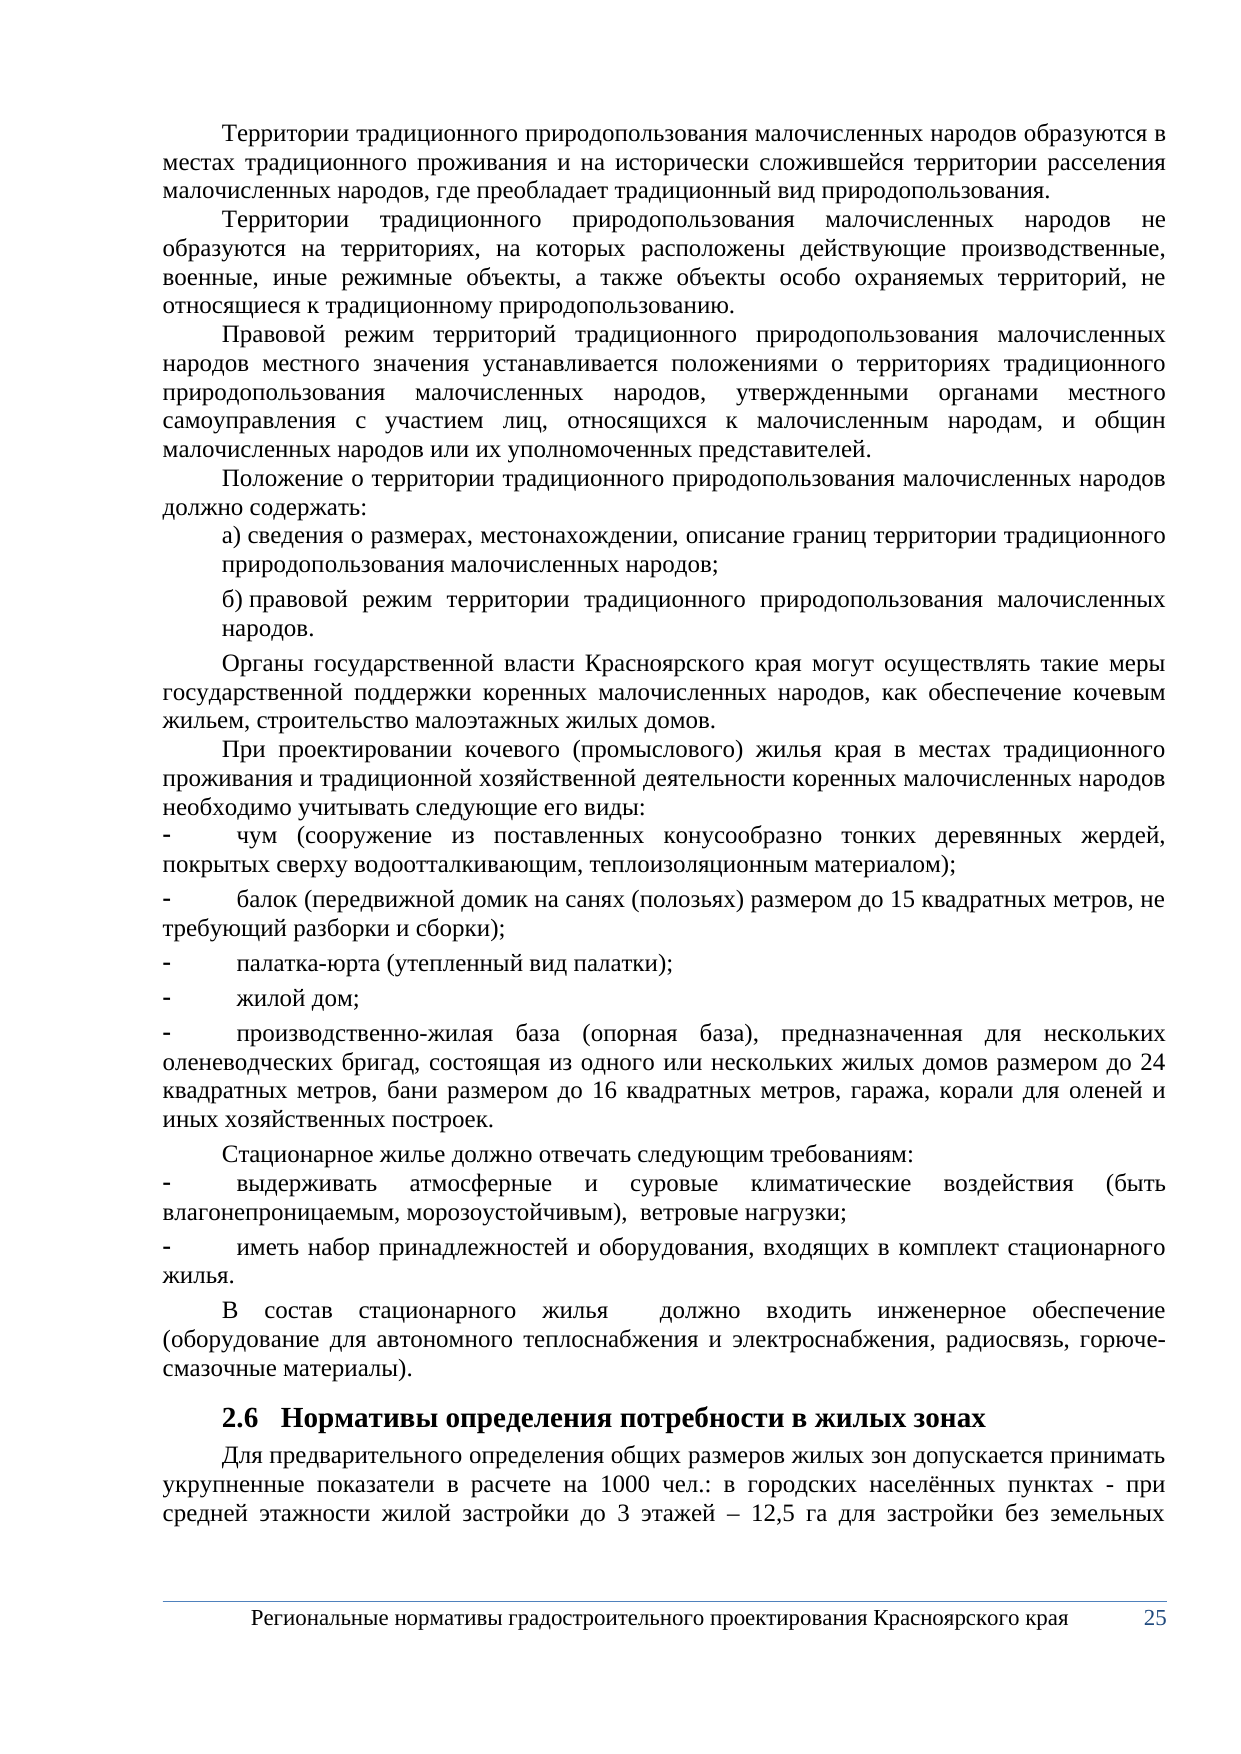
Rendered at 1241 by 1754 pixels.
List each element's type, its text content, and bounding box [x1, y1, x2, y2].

list палатка-юрта (утепленный вид палатки); [162, 948, 1167, 977]
text Правовой режим территорий традиционного природопользования малочисленных народов местного значения устанавливается положениями о территориях традиционного природопользования малочисленных народов, утвержденными органами местного самоуправления с участием лиц, относящихся к малочисленным народам, и общин малочисленных народов или их уполномоченных представителей. [162, 319, 1167, 463]
list балок (передвижной домик на санях (полозьях) размером до 15 квадратных метров, не требующий разборки и сборки); [162, 884, 1167, 942]
list жилой дом; [162, 983, 1167, 1012]
text При проектировании кочевого (промыслового) жилья края в местах традиционного проживания и традиционной хозяйственной деятельности коренных малочисленных народов необходимо учитывать следующие его виды: [162, 734, 1167, 821]
text Территории традиционного природопользования малочисленных народов не образуются на территориях, на которых расположены действующие производственные, военные, иные режимные объекты, а также объекты особо охраняемых территорий, не относящиеся к традиционному природопользованию. [162, 204, 1167, 319]
list чум (сооружение из поставленных конусообразно тонких деревянных жердей, покрытых сверху водоотталкивающим, теплоизоляционным материалом); [162, 821, 1167, 878]
list производственно-жилая база (опорная база), предназначенная для нескольких оленеводческих бригад, состоящая из одного или нескольких жилых домов размером до 24 квадратных метров, бани размером до 16 квадратных метров, гаража, корали для оленей и иных хозяйственных построек. [162, 1018, 1167, 1133]
list иметь набор принадлежностей и оборудования, входящих в комплект стационарного жилья. [162, 1232, 1167, 1289]
text Органы государственной власти Красноярского края могут осуществлять такие меры государственной поддержки коренных малочисленных народов, как обеспечение кочевым жильем, строительство малоэтажных жилых домов. [162, 648, 1167, 734]
subtitle Нормативы определения потребности в жилых зонах [162, 1401, 1167, 1434]
text Территории традиционного природопользования малочисленных народов образуются в местах традиционного проживания и на исторически сложившейся территории расселения малочисленных народов, где преобладает традиционный вид природопользования. [162, 118, 1167, 204]
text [162, 1440, 1167, 1527]
text правовой режим территории традиционного природопользования малочисленных народов. [222, 584, 1167, 642]
text Положение о территории традиционного природопользования малочисленных народов должно содержать: [162, 463, 1167, 521]
text В состав стационарного жилья должно входить инженерное обеспечение (оборудование для автономного теплоснабжения и электроснабжения, радиосвязь, горюче-смазочные материалы). [162, 1296, 1167, 1382]
text Стационарное жилье должно отвечать следующим требованиям: [162, 1139, 1167, 1168]
list выдерживать атмосферные и суровые климатические воздействия (быть влагонепроницаемым, морозоустойчивым), ветровые нагрузки; [162, 1168, 1167, 1226]
list сведения о размерах, местонахождении, описание границ территории традиционного природопользования малочисленных народов; [222, 521, 1167, 578]
